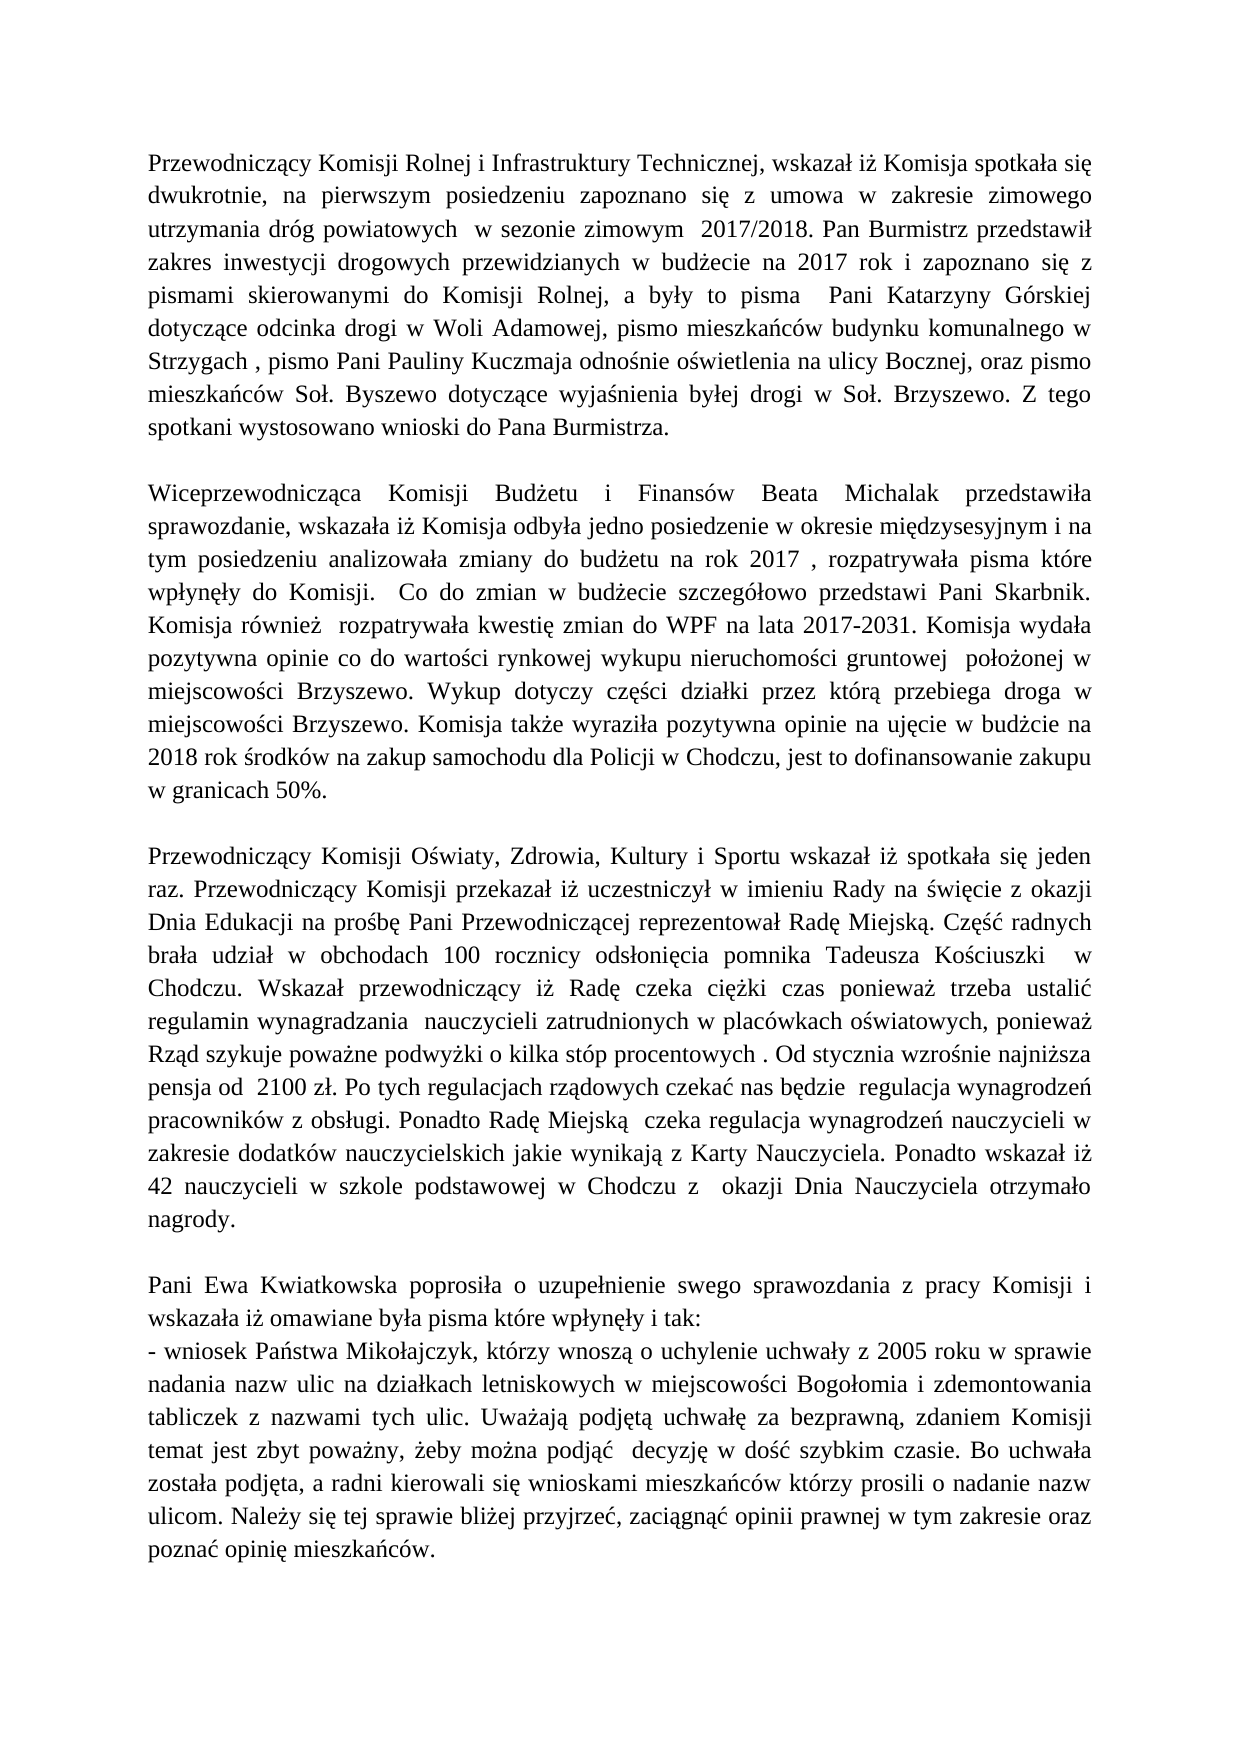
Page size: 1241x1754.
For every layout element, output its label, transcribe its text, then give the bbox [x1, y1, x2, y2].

text Pani Ewa Kwiatkowska poprosiła o uzupełnienie swego sprawozdania z pracy Komisji i wskazała iż omawiane była pisma które wpłynęły i tak: [148, 1270, 1093, 1332]
text Wiceprzewodnicząca Komisji Budżetu i Finansów Beata Michalak przedstawiła sprawozdanie, wskazała iż Komisja odbyła jedno posiedzenie w okresie międzysesyjnym i na tym posiedzeniu analizowała zmiany do budżetu na rok 2017 , rozpatrywała pisma które wpłynęły do Komisji. Co do zmian w budżecie szczegółowo przedstawi Pani Skarbnik. Komisja również rozpatrywała kwestię zmian do WPF na lata 2017-2031. Komisja wydała pozytywna opinie co do wartości rynkowej wykupu nieruchomości gruntowej położonej w miejscowości Brzyszewo. Wykup dotyczy części działki przez którą przebiega droga w miejscowości Brzyszewo. Komisja także wyraziła pozytywna opinie na ujęcie w budżcie na 2018 rok środków na zakup samochodu dla Policji w Chodczu, jest to dofinansowanie zakupu w granicach 50%. [148, 478, 1093, 804]
text - wniosek Państwa Mikołajczyk, którzy wnoszą o uchylenie uchwały z 2005 roku w sprawie nadania nazw ulic na działkach letniskowych w miejscowości Bogołomia i zdemontowania tabliczek z nazwami tych ulic. Uważają podjętą uchwałę za bezprawną, zdaniem Komisji temat jest zbyt poważny, żeby można podjąć decyzję w dość szybkim czasie. Bo uchwała została podjęta, a radni kierowali się wnioskami mieszkańców którzy prosili o nadanie nazw ulicom. Należy się tej sprawie bliżej przyjrzeć, zaciągnąć opinii prawnej w tym zakresie oraz poznać opinię mieszkańców. [148, 1336, 1093, 1563]
text Przewodniczący Komisji Rolnej i Infrastruktury Technicznej, wskazał iż Komisja spotkała się dwukrotnie, na pierwszym posiedzeniu zapoznano się z umowa w zakresie zimowego utrzymania dróg powiatowych w sezonie zimowym 2017/2018. Pan Burmistrz przedstawił zakres inwestycji drogowych przewidzianych w budżecie na 2017 rok i zapoznano się z pismami skierowanymi do Komisji Rolnej, a były to pisma Pani Katarzyny Górskiej dotyczące odcinka drogi w Woli Adamowej, pismo mieszkańców budynku komunalnego w Strzygach , pismo Pani Pauliny Kuczmaja odnośnie oświetlenia na ulicy Bocznej, oraz pismo mieszkańców Soł. Byszewo dotyczące wyjaśnienia byłej drogi w Soł. Brzyszewo. Z tego spotkani wystosowano wnioski do Pana Burmistrza. [148, 148, 1093, 441]
text Przewodniczący Komisji Oświaty, Zdrowia, Kultury i Sportu wskazał iż spotkała się jeden raz. Przewodniczący Komisji przekazał iż uczestniczył w imieniu Rady na święcie z okazji Dnia Edukacji na prośbę Pani Przewodniczącej reprezentował Radę Miejską. Część radnych brała udział w obchodach 100 rocznicy odsłonięcia pomnika Tadeusza Kościuszki w Chodczu. Wskazał przewodniczący iż Radę czeka ciężki czas ponieważ trzeba ustalić regulamin wynagradzania nauczycieli zatrudnionych w placówkach oświatowych, ponieważ Rząd szykuje poważne podwyżki o kilka stóp procentowych . Od stycznia wzrośnie najniższa pensja od 2100 zł. Po tych regulacjach rządowych czekać nas będzie regulacja wynagrodzeń pracowników z obsługi. Ponadto Radę Miejską czeka regulacja wynagrodzeń nauczycieli w zakresie dodatków nauczycielskich jakie wynikają z Karty Nauczyciela. Ponadto wskazał iż 42 nauczycieli w szkole podstawowej w Chodczu z okazji Dnia Nauczyciela otrzymało nagrody. [148, 841, 1093, 1233]
